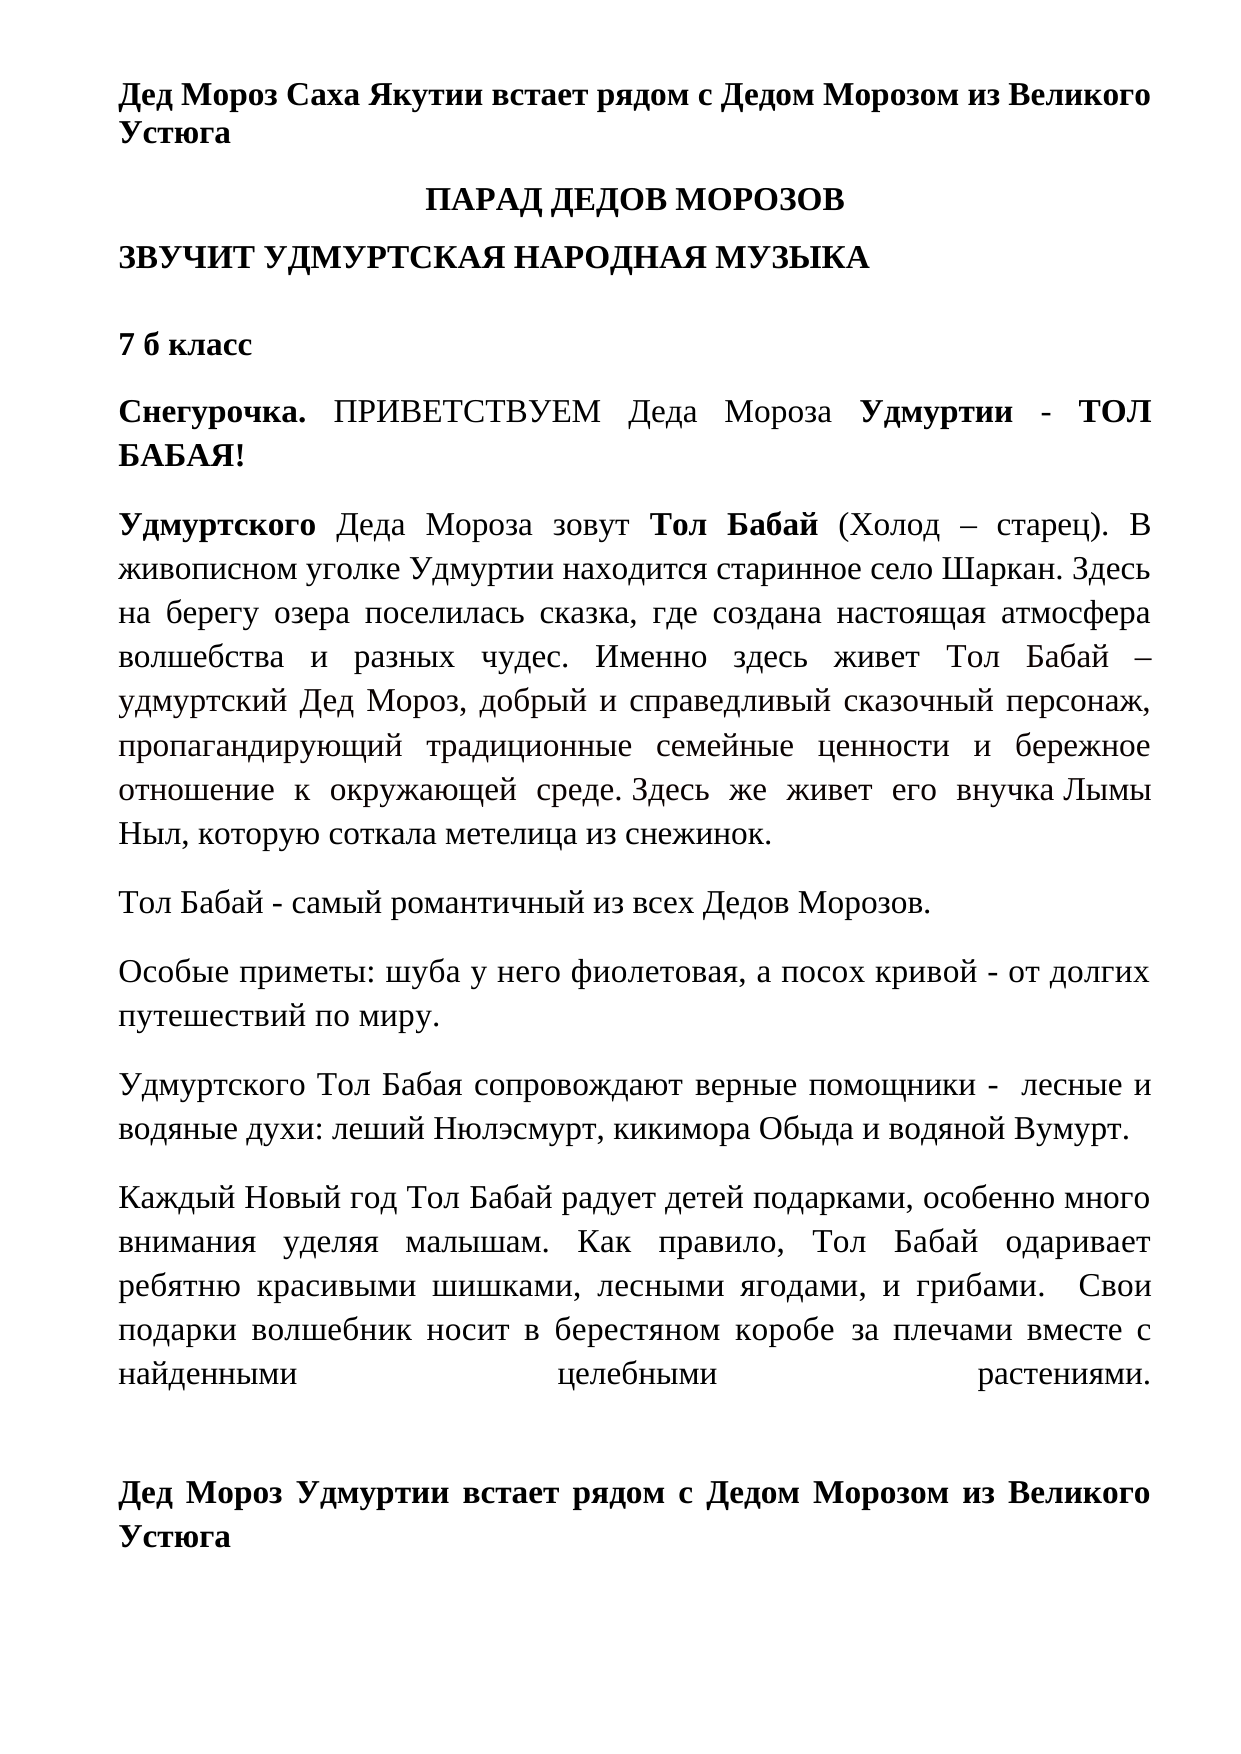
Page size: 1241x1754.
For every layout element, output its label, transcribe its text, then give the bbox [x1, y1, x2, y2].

text Дед Мороз Саха Якутии встает рядом с Дедом Морозом из Великого Устюга [118, 74, 1152, 151]
text Тол Бабай - самый романтичный из всех Дедов Морозов. [118, 882, 1152, 920]
text ЗВУЧИТ УДМУРТСКАЯ НАРОДНАЯ МУЗЫКА [118, 237, 1152, 276]
text ПАРАД ДЕДОВ МОРОЗОВ [118, 180, 1152, 218]
text Снегурочка. ПРИВЕТСТВУЕМ Деда Мороза Удмуртии - ТОЛ БАБАЯ! [118, 391, 1152, 474]
text Удмуртского Тол Бабая сопровождают верные помощники - лесные и водяные духи: леший Нюлэсмурт, кикимора Обыда и водяной Вумурт. [118, 1064, 1152, 1147]
text Каждый Новый год Тол Бабай радует детей подарками, особенно много внимания уделяя малышам. Как правило, Тол Бабай одаривает ребятню красивыми шишками, лесными ягодами, и грибами. Свои подарки волшебник носит в берестяном коробе за плечами вместе с найденными целебными растениями. [118, 1177, 1152, 1424]
text В живописном уголке Удмуртии находится старинное село Шаркан. На окраине села у центрального пруда " поселилась сказка", место где каждый ребёнок и даже взрослый окунается в атмосферу волшебства и разных чудес. Показать полностью… Это место и есть Усадьба Удмуртского Деда Мороза Тол Бабая В живописном уголке Удмуртии находится старинное село Шаркан. На окраине села у центрального пруда " поселилась сказка", место где каждый ребёнок и даже взрослый окунается в атмосферу волшебства и разных чудес. Показать полностью… Это место и есть Усадьба Удмуртского Деда Мороза Тол Бабая Особые приметы: шуба у него фиолетовая, а посох кривой - от долгих путешествий по миру. [118, 951, 1152, 1033]
text Удмуртского Деда Мороза зовут Тол Бабай (Холод – старец). В живописном уголке Удмуртии находится старинное село Шаркан. Здесь на берегу озера поселилась сказка, где создана настоящая атмосфера волшебства и разных чудес. Именно здесь живет Тол Бабай – удмуртский Дед Мороз, добрый и справедливый сказочный персонаж, пропагандирующий традиционные семейные ценности и бережное отношение к окружающей среде. Здесь же живет его внучка Лымы Ныл, которую соткала метелица из снежинок. [118, 504, 1152, 851]
text Дед Мороз Удмуртии встает рядом с Дедом Морозом из Великого Устюга [118, 1428, 1152, 1555]
text 7 б класс [118, 324, 1152, 362]
